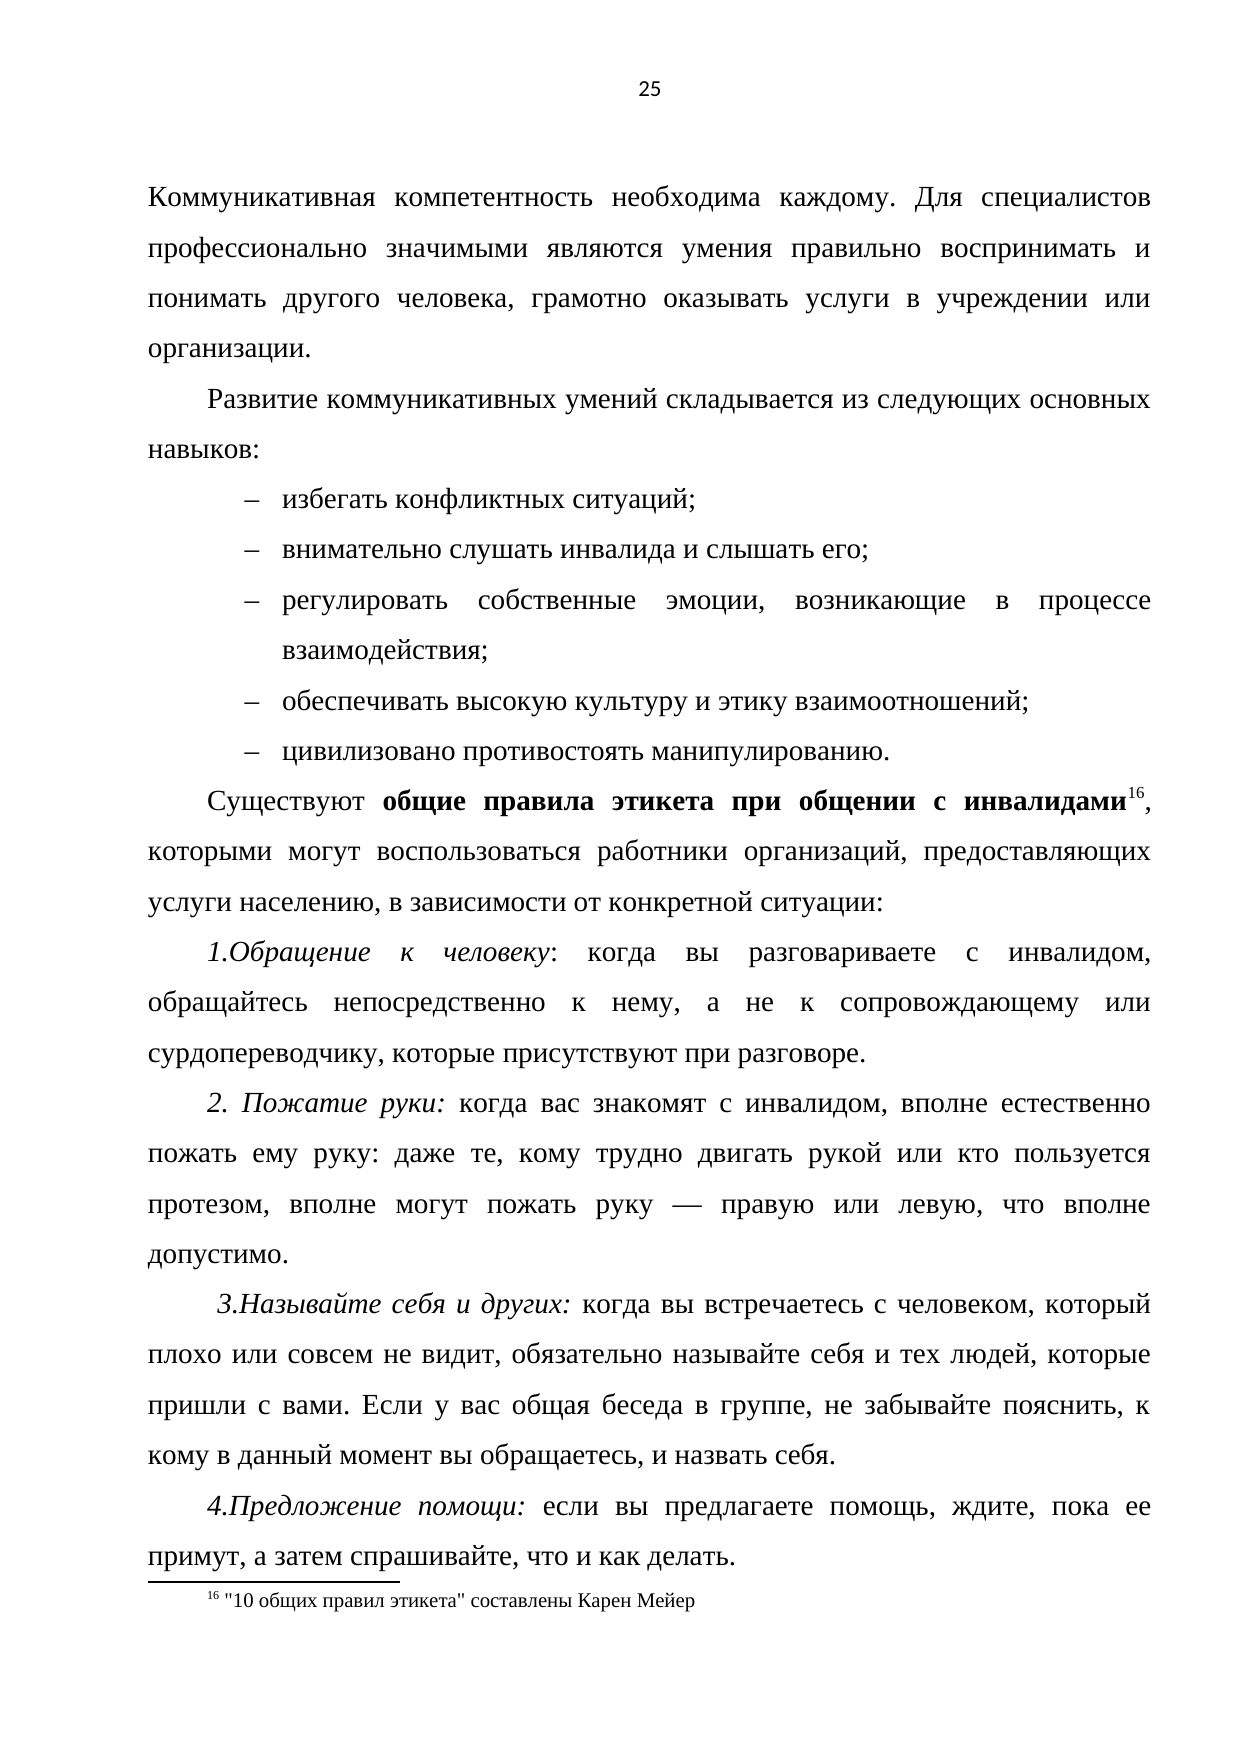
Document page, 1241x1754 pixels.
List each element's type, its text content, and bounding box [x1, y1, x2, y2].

text 2. Пожатие руки: когда вас знакомят с инвалидом, вполне естественно пожать ему руку: даже те, кому трудно двигать рукой или кто пользуется протезом, вполне могут пожать руку — правую или левую, что вполне допустимо. [148, 1085, 1152, 1269]
list избегать конфликтных ситуаций; [244, 481, 1152, 515]
list регулировать собственные эмоции, возникающие в процессе взаимодействия; [244, 582, 1152, 666]
text 1.Обращение к человеку: когда вы разговариваете с инвалидом, обращайтесь непосредственно к нему, а не к сопровождающему или сурдопереводчику, которые присутствуют при разговоре. [148, 934, 1152, 1068]
text Развитие коммуникативных умений складывается из следующих основных навыков: [148, 381, 1152, 464]
text Существуют общие правила этикета при общении с инвалидами, которыми могут воспользоваться работники организаций, предоставляющих услуги населению, в зависимости от конкретной ситуации: [148, 783, 1152, 917]
list внимательно слушать инвалида и слышать его; [244, 532, 1152, 565]
text 4.Предложение помощи: если вы предлагаете помощь, ждите, пока ее примут, а затем спрашивайте, что и как делать. [148, 1488, 1152, 1571]
text 3.Называйте себя и других: когда вы встречаетесь с человеком, который плохо или совсем не видит, обязательно называйте себя и тех людей, которые пришли с вами. Если у вас общая беседа в группе, не забывайте пояснить, к кому в данный момент вы обращаетесь, и назвать себя. [148, 1286, 1152, 1471]
list обеспечивать высокую культуру и этику взаимоотношений; [244, 683, 1152, 716]
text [148, 179, 1152, 364]
list цивилизовано противостоять манипулированию. [244, 733, 1152, 766]
